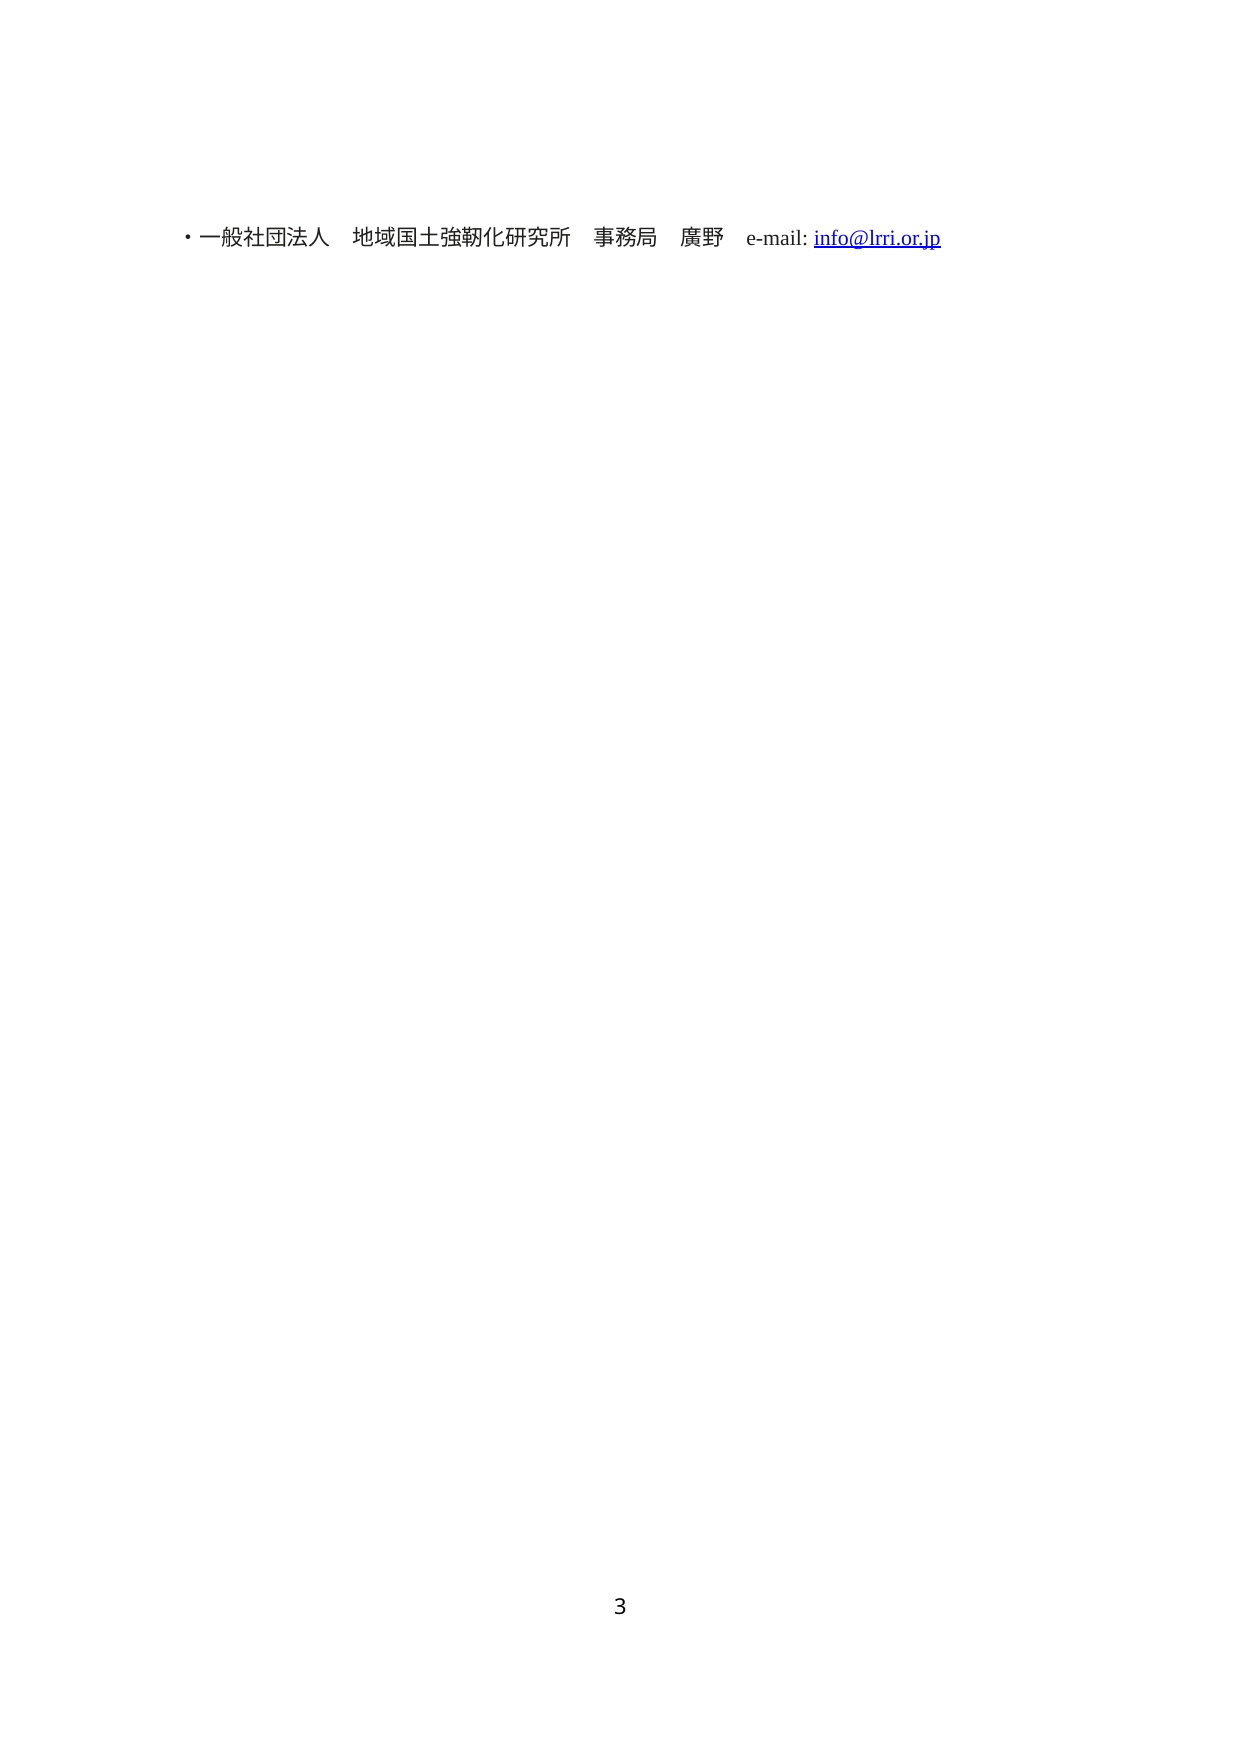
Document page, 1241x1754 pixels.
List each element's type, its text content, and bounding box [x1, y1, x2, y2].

text ・一般社団法人 地域国土強靭化研究所 事務局 廣野 e-mail: info@lrri.or.jp [177, 217, 1063, 254]
